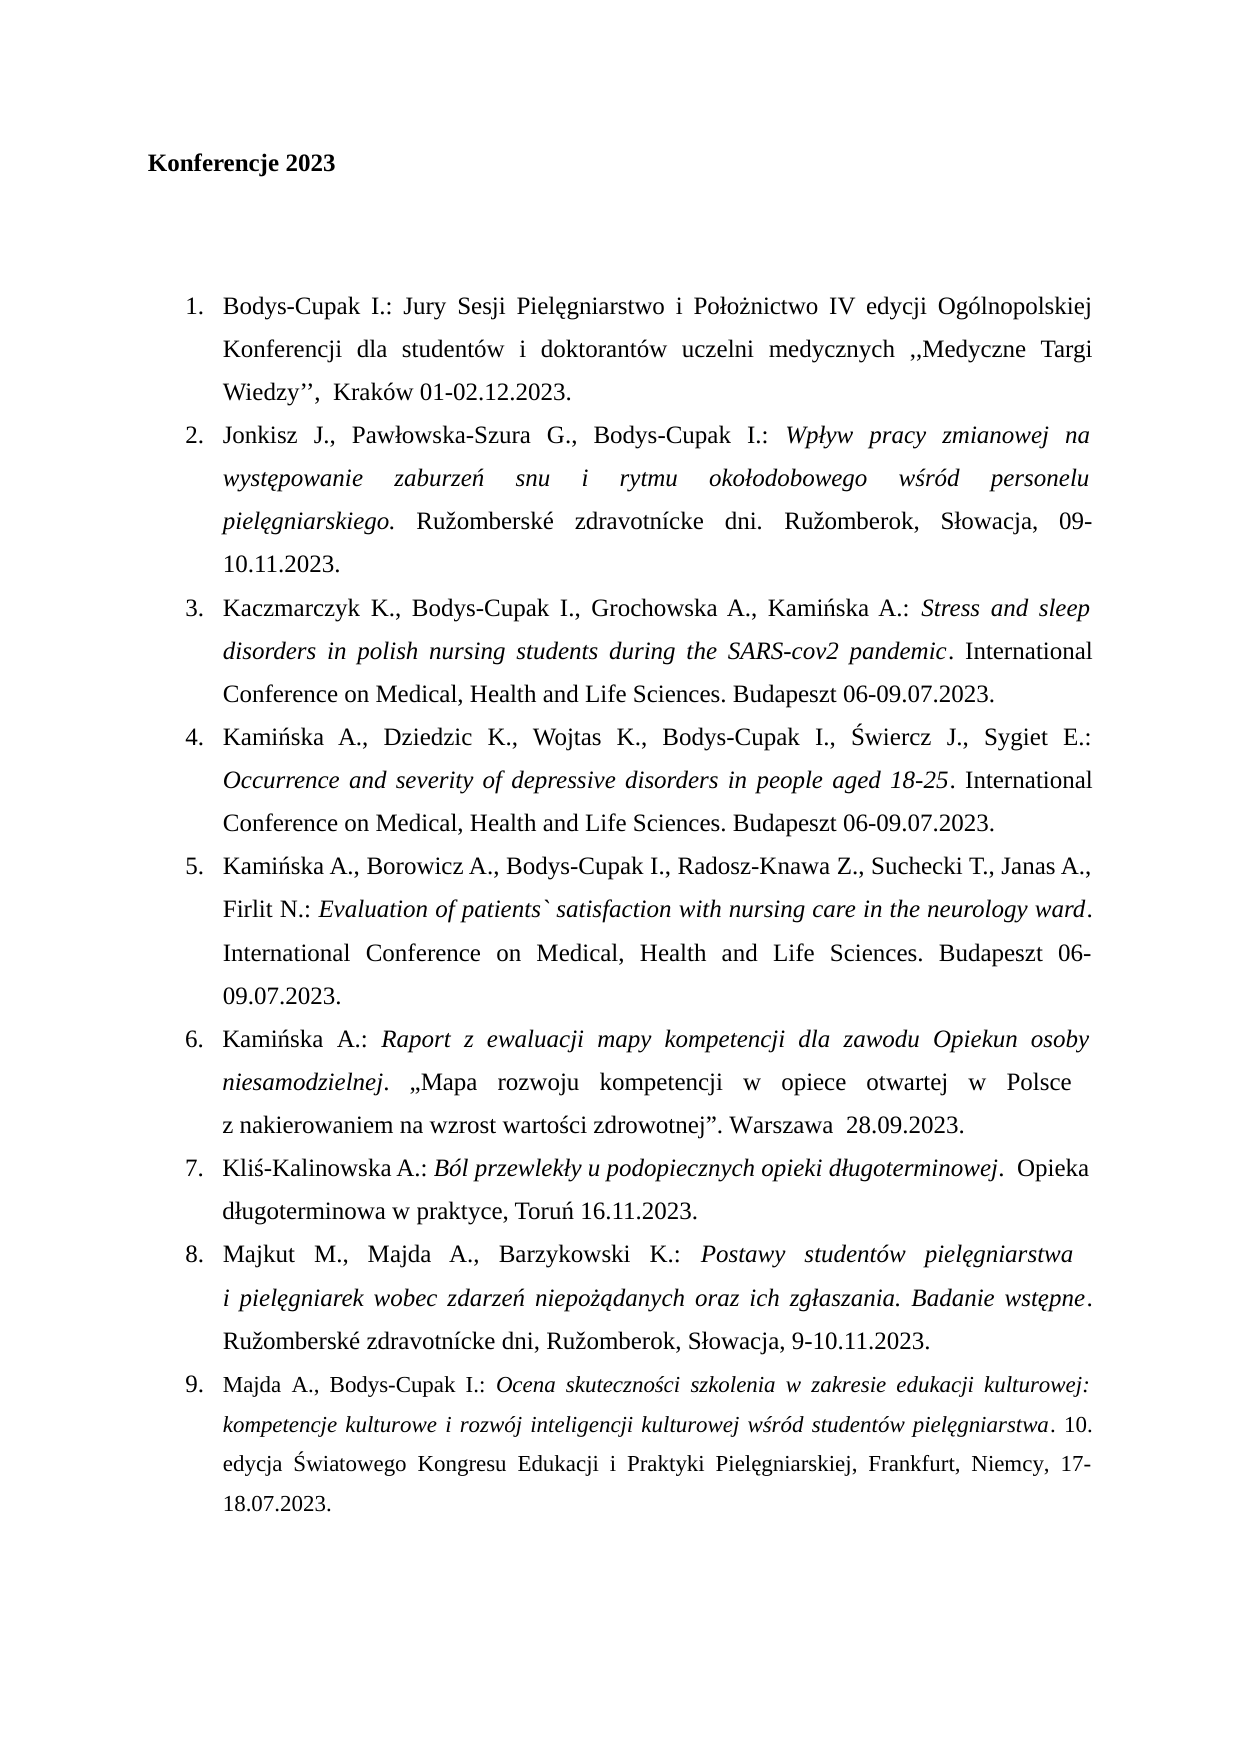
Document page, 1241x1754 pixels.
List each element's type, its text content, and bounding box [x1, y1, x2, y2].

list Bodys-Cupak I.: Jury Sesji Pielęgniarstwo i Położnictwo IV edycji Ogólnopolskiej Konferencji dla studentów i doktorantów uczelni medycznych ,,Medyczne Targi Wiedzy’’, Kraków 01-02.12.2023. [185, 291, 1093, 406]
list Kamińska A., Dziedzic K., Wojtas K., Bodys-Cupak I., Świercz J., Sygiet E.: Occurrence and severity of depressive disorders in people aged 18-25. International Conference on Medical, Health and Life Sciences. Budapeszt 06-09.07.2023. [185, 722, 1093, 837]
list Kliś-Kalinowska A.: Ból przewlekły u podopiecznych opieki długoterminowej. Opieka długoterminowa w praktyce, Toruń 16.11.2023. [185, 1153, 1093, 1225]
list Majda A., Bodys-Cupak I.: Ocena skuteczności szkolenia w zakresie edukacji kulturowej: kompetencje kulturowe i rozwój inteligencji kulturowej wśród studentów pielęgniarstwa. 10. edycja Światowego Kongresu Edukacji i Praktyki Pielęgniarskiej, Frankfurt, Niemcy, 17-18.07.2023. [185, 1369, 1093, 1516]
list Kamińska A.: Raport z ewaluacji mapy kompetencji dla zawodu Opiekun osoby niesamodzielnej. „Mapa rozwoju kompetencji w opiece otwartej w Polsce z nakierowaniem na wzrost wartości zdrowotnej”. Warszawa 28.09.2023. [185, 1024, 1093, 1139]
list Majkut M., Majda A., Barzykowski K.: Postawy studentów pielęgniarstwa i pielęgniarek wobec zdarzeń niepożądanych oraz ich zgłaszania. Badanie wstępne. Ružomberské zdravotnícke dni, Ružomberok, Słowacja, 9-10.11.2023. [185, 1239, 1093, 1354]
list Jonkisz J., Pawłowska-Szura G., Bodys-Cupak I.: Wpływ pracy zmianowej na występowanie zaburzeń snu i rytmu okołodobowego wśród personelu pielęgniarskiego. Ružomberské zdravotnícke dni. Ružomberok, Słowacja, 09-10.11.2023. [185, 420, 1093, 578]
list Kaczmarczyk K., Bodys-Cupak I., Grochowska A., Kamińska A.: Stress and sleep disorders in polish nursing students during the SARS-cov2 pandemic. International Conference on Medical, Health and Life Sciences. Budapeszt 06-09.07.2023. [185, 593, 1093, 708]
list Kamińska A., Borowicz A., Bodys-Cupak I., Radosz-Knawa Z., Suchecki T., Janas A., Firlit N.: Evaluation of patients` satisfaction with nursing care in the neurology ward. International Conference on Medical, Health and Life Sciences. Budapeszt 06-09.07.2023. [185, 851, 1093, 1009]
text Konferencje 2023 [148, 148, 1093, 176]
